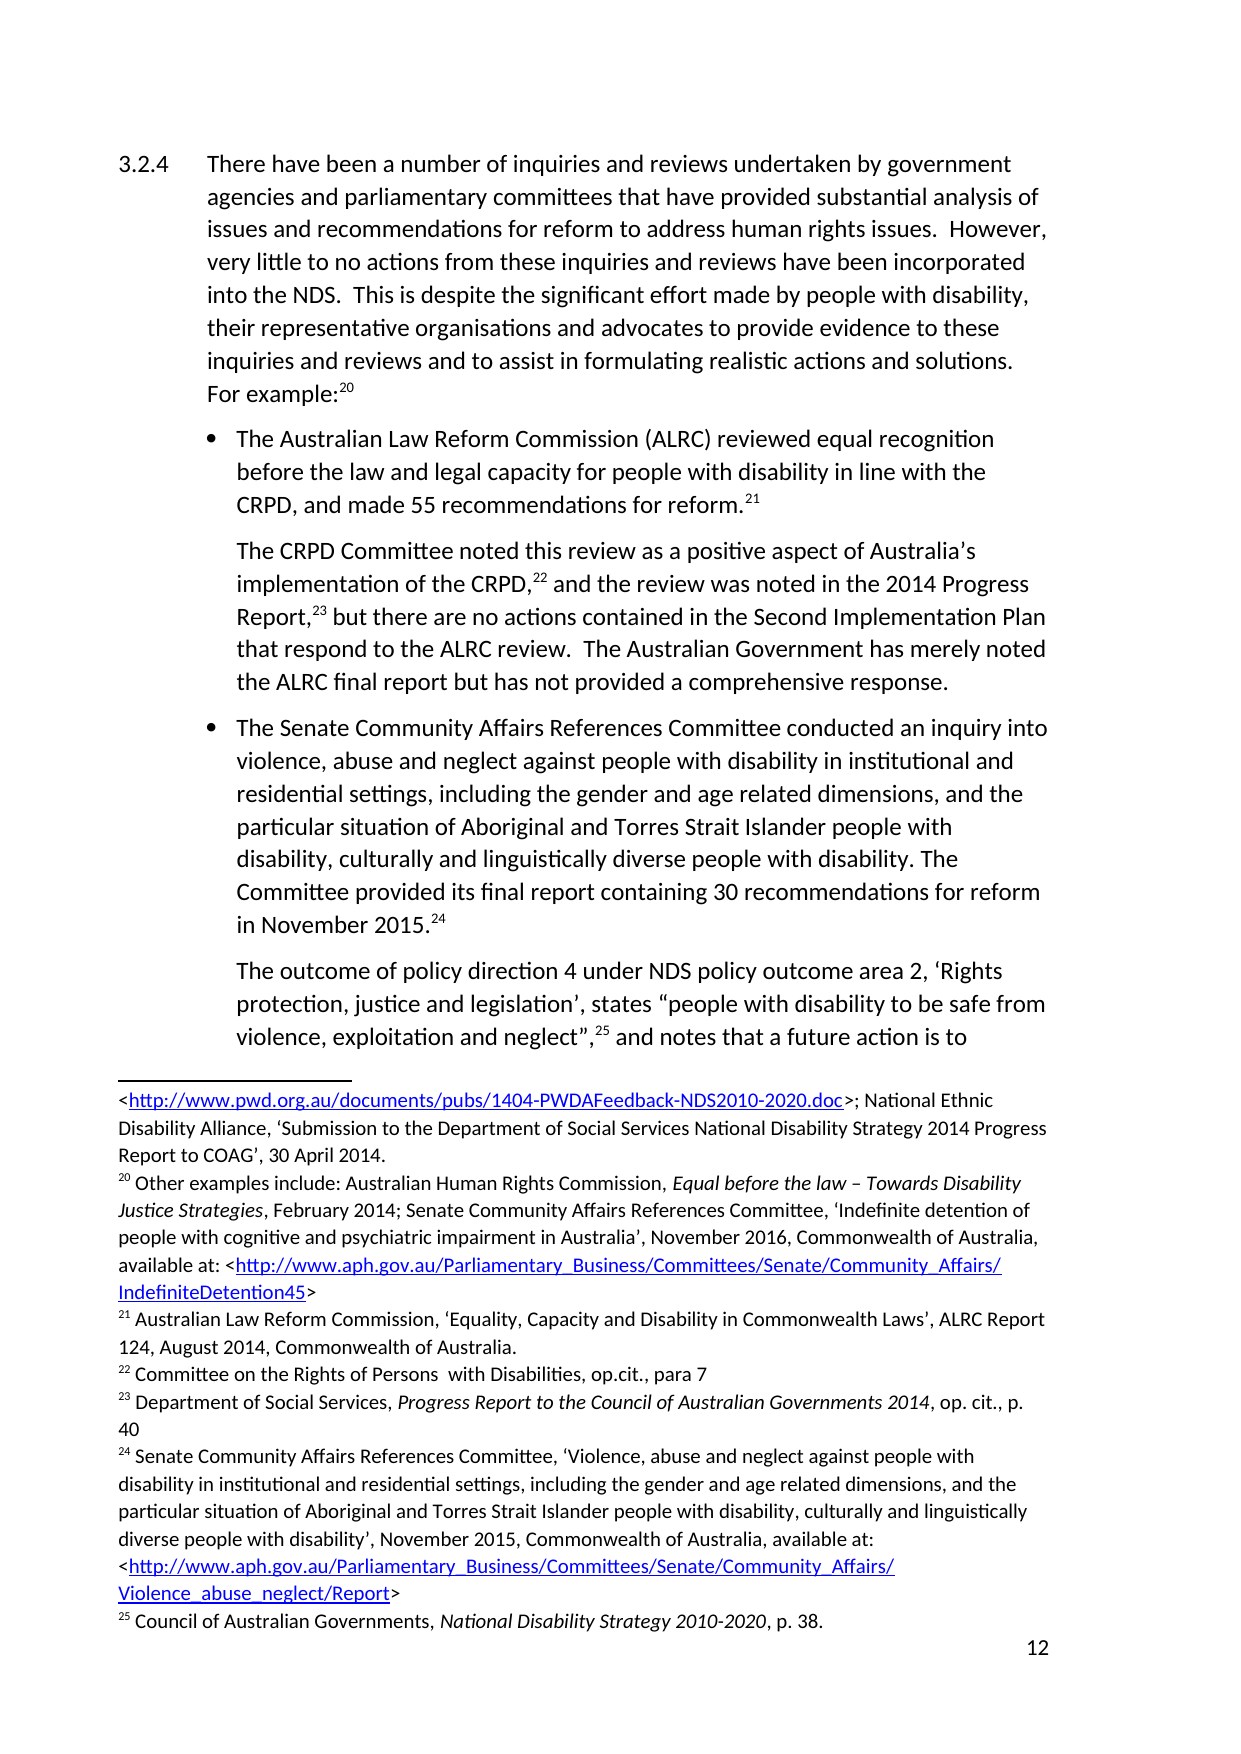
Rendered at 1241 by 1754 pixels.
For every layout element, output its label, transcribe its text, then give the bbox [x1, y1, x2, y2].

list The outcome of policy direction 4 under NDS policy outcome area 2, ‘Rights protection, justice and legislation’, states “people with disability to be safe from violence, exploitation and neglect”, and notes that a future action is to “develop strategies to reduce violence, abuse and neglect of people with disability”. However, NDS actions to address this area, including in the Second Implementation Plan have largely focused on development and implementation of the National Plan to Reduce Violence against Women and their Children, and although critical, this does not comprehensively address all forms of violence experienced by people with disability. [236, 955, 1049, 1051]
list The Senate Community Affairs References Committee conducted an inquiry into violence, abuse and neglect against people with disability in institutional and residential settings, including the gender and age related dimensions, and the particular situation of Aboriginal and Torres Strait Islander people with disability, culturally and linguistically diverse people with disability. The Committee provided its final report containing 30 recommendations for reform in November 2015. [207, 712, 1049, 940]
list The Australian Law Reform Commission (ALRC) reviewed equal recognition before the law and legal capacity for people with disability in line with the CRPD, and made 55 recommendations for reform. [207, 423, 1049, 520]
list The CRPD Committee noted this review as a positive aspect of Australia’s implementation of the CRPD, and the review was noted in the 2014 Progress Report, but there are no actions contained in the Second Implementation Plan that respond to the ALRC review. The Australian Government has merely noted the ALRC final report but has not provided a comprehensive response. [236, 535, 1049, 697]
text 3.2.4 There have been a number of inquiries and reviews undertaken by government agencies and parliamentary committees that have provided substantial analysis of issues and recommendations for reform to address human rights issues. However, very little to no actions from these inquiries and reviews have been incorporated into the NDS. This is despite the significant effort made by people with disability, their representative organisations and advocates to provide evidence to these inquiries and reviews and to assist in formulating realistic actions and solutions. For example: [118, 148, 1049, 409]
